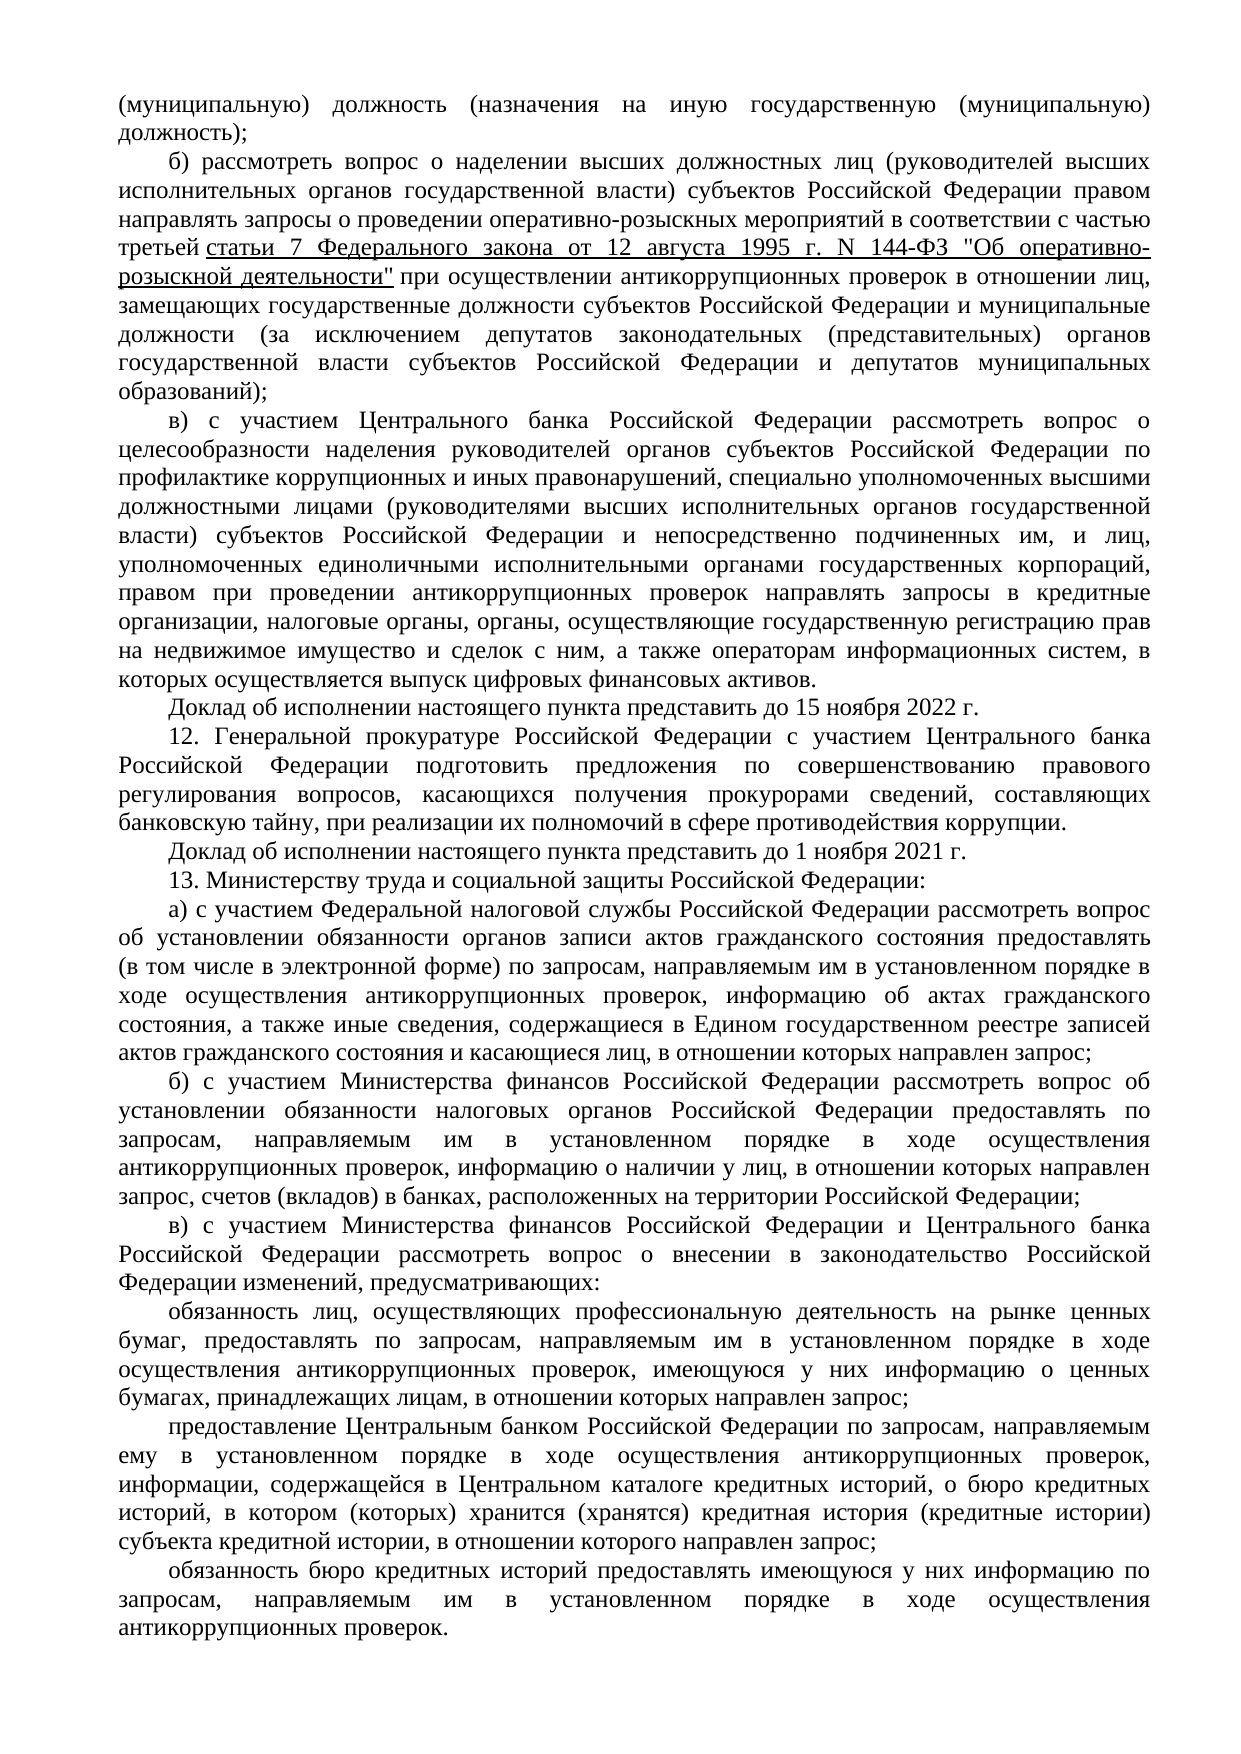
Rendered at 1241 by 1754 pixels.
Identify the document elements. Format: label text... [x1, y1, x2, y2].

text б) с участием Министерства финансов Российской Федерации рассмотреть вопрос об установлении обязанности налоговых органов Российской Федерации предоставлять по запросам, направляемым им в установленном порядке в ходе осуществления антикоррупционных проверок, информацию о наличии у лиц, в отношении которых направлен запрос, счетов (вкладов) в банках, расположенных на территории Российской Федерации; [118, 1066, 1152, 1210]
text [118, 89, 1152, 146]
text а) с участием Федеральной налоговой службы Российской Федерации рассмотреть вопрос об установлении обязанности органов записи актов гражданского состояния предоставлять (в том числе в электронной форме) по запросам, направляемым им в установленном порядке в ходе осуществления антикоррупционных проверок, информацию об актах гражданского состояния, а также иные сведения, содержащиеся в Едином государственном реестре записей актов гражданского состояния и касающиеся лиц, в отношении которых направлен запрос; [118, 894, 1152, 1066]
text 13. Министерству труда и социальной защиты Российской Федерации: [118, 865, 1152, 894]
text в) с участием Центрального банка Российской Федерации рассмотреть вопрос о целесообразности наделения руководителей органов субъектов Российской Федерации по профилактике коррупционных и иных правонарушений, специально уполномоченных высшими должностными лицами (руководителями высших исполнительных органов государственной власти) субъектов Российской Федерации и непосредственно подчиненных им, и лиц, уполномоченных единоличными исполнительными органами государственных корпораций, правом при проведении антикоррупционных проверок направлять запросы в кредитные организации, налоговые органы, органы, осуществляющие государственную регистрацию прав на недвижимое имущество и сделок с ним, а также операторам информационных систем, в которых осуществляется выпуск цифровых финансовых активов. [118, 405, 1152, 692]
text обязанность бюро кредитных историй предоставлять имеющуюся у них информацию по запросам, направляемым им в установленном порядке в ходе осуществления антикоррупционных проверок. [118, 1555, 1152, 1641]
text Доклад об исполнении настоящего пункта представить до 15 ноября 2022 г. [118, 692, 1152, 721]
text 12. Генеральной прокуратуре Российской Федерации с участием Центрального банка Российской Федерации подготовить предложения по совершенствованию правового регулирования вопросов, касающихся получения прокурорами сведений, составляющих банковскую тайну, при реализации их полномочий в сфере противодействия коррупции. [118, 721, 1152, 836]
text б) рассмотреть вопрос о наделении высших должностных лиц (руководителей высших исполнительных органов государственной власти) субъектов Российской Федерации правом направлять запросы о проведении оперативно-розыскных мероприятий в соответствии с частью третьей статьи 7 Федерального закона от 12 августа 1995 г. N 144-ФЗ "Об оперативно-розыскной деятельности" при осуществлении антикоррупционных проверок в отношении лиц, замещающих государственные должности субъектов Российской Федерации и муниципальные должности (за исключением депутатов законодательных (представительных) органов государственной власти субъектов Российской Федерации и депутатов муниципальных образований); [118, 146, 1152, 405]
text обязанность лиц, осуществляющих профессиональную деятельность на рынке ценных бумаг, предоставлять по запросам, направляемым им в установленном порядке в ходе осуществления антикоррупционных проверок, имеющуюся у них информацию о ценных бумагах, принадлежащих лицам, в отношении которых направлен запрос; [118, 1296, 1152, 1411]
text в) с участием Министерства финансов Российской Федерации и Центрального банка Российской Федерации рассмотреть вопрос о внесении в законодательство Российской Федерации изменений, предусматривающих: [118, 1210, 1152, 1296]
text предоставление Центральным банком Российской Федерации по запросам, направляемым ему в установленном порядке в ходе осуществления антикоррупционных проверок, информации, содержащейся в Центральном каталоге кредитных историй, о бюро кредитных историй, в котором (которых) хранится (хранятся) кредитная история (кредитные истории) субъекта кредитной истории, в отношении которого направлен запрос; [118, 1411, 1152, 1555]
text Доклад об исполнении настоящего пункта представить до 1 ноября 2021 г. [118, 836, 1152, 865]
